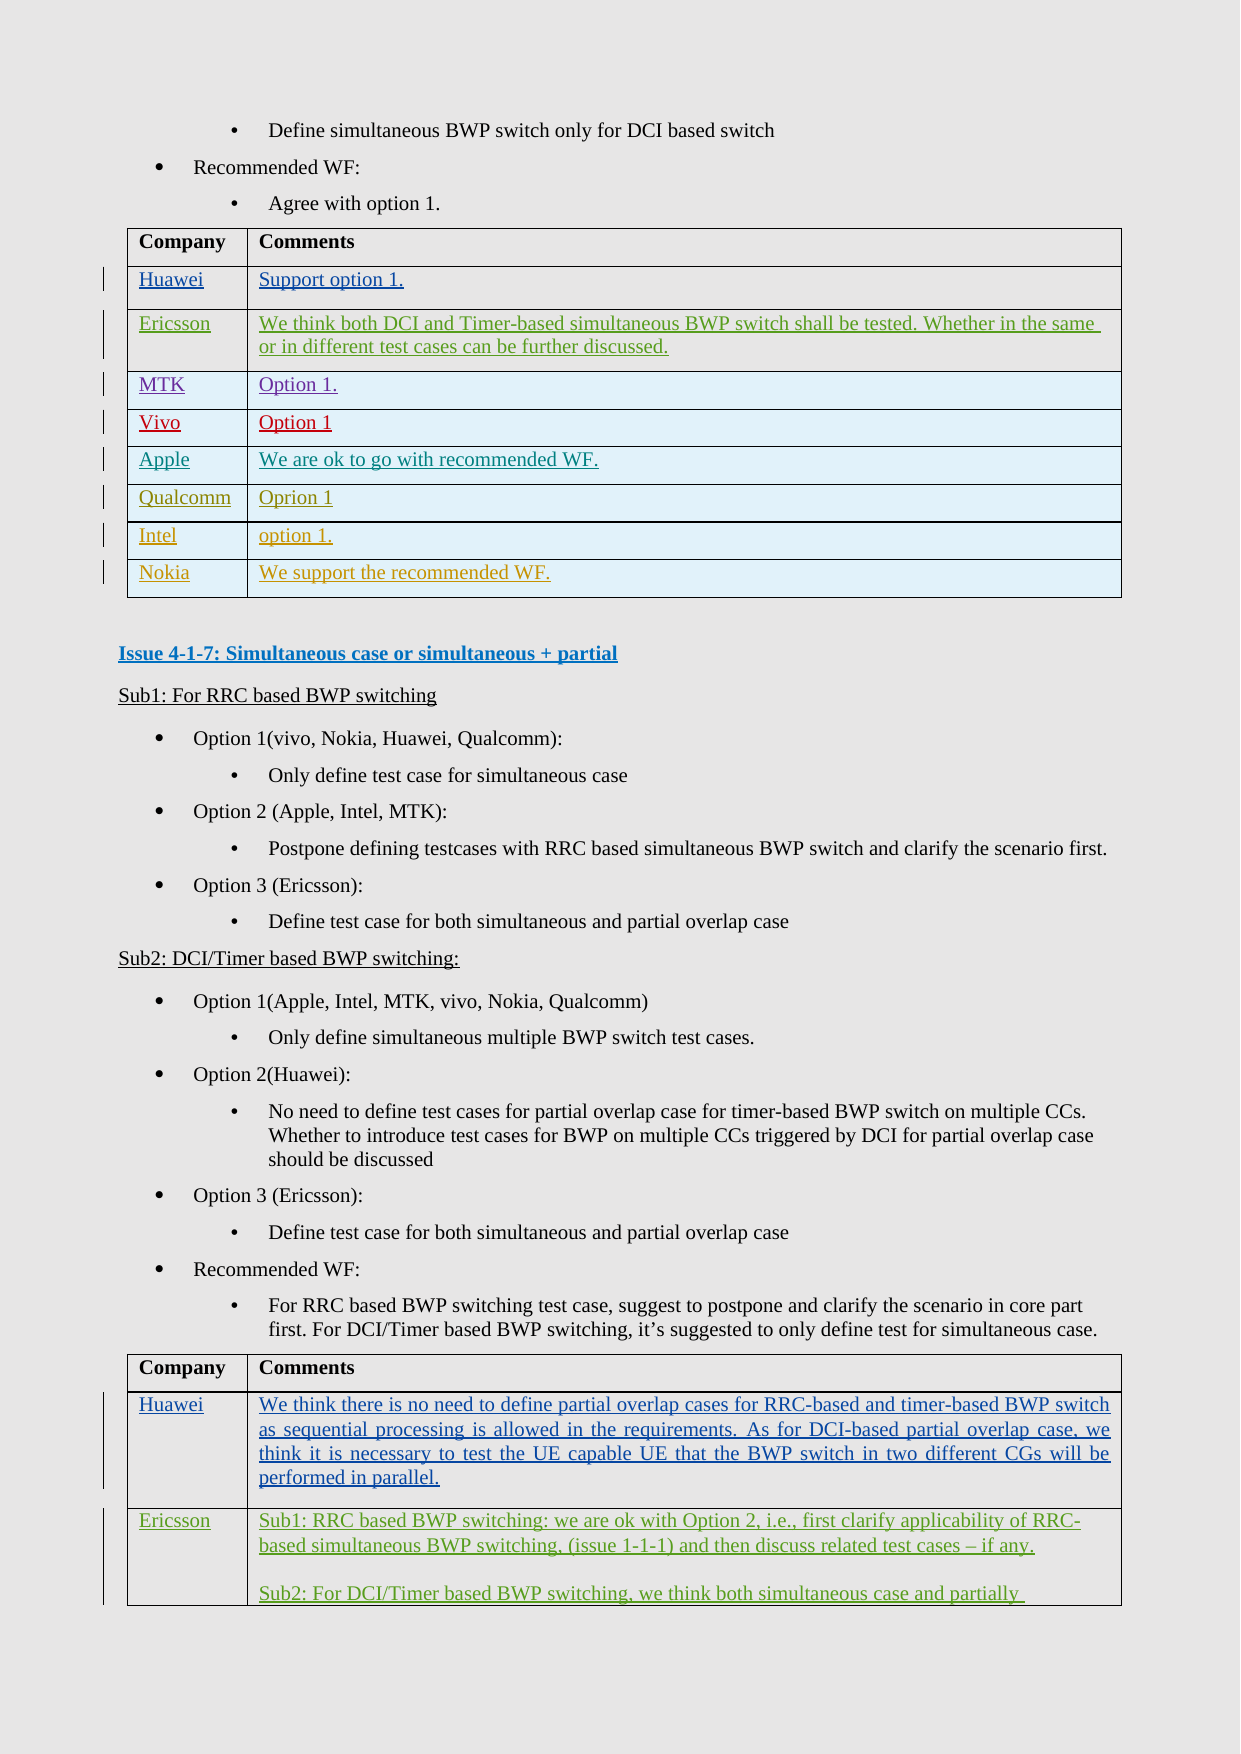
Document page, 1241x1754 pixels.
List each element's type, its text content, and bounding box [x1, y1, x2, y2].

list Postpone defining testcases with RRC based simultaneous BWP switch and clarify the scenario first. [231, 836, 1122, 860]
list Only define test case for simultaneous case [231, 763, 1122, 787]
list For RRC based BWP switching test case, suggest to postpone and clarify the scenario in core part first. For DCI/Timer based BWP switching, it’s suggested to only define test for simultaneous case. [231, 1293, 1122, 1341]
table_header Comments [248, 1355, 1121, 1391]
table_cell [248, 1509, 1121, 1605]
list Define test case for both simultaneous and partial overlap case [231, 1220, 1122, 1244]
list Option 2(Huawei): [156, 1062, 1122, 1086]
text Issue 4-1-7: Simultaneous case or simultaneous + partial [118, 641, 1122, 664]
table_header Company [128, 1355, 247, 1391]
table_cell [128, 310, 247, 371]
list Option 1(vivo, Nokia, Huawei, Qualcomm): [156, 726, 1122, 750]
list Option 3 (Ericsson): [156, 1183, 1122, 1207]
list Only define simultaneous multiple BWP switch test cases. [231, 1025, 1122, 1049]
table_cell [128, 267, 247, 309]
table_cell [248, 1393, 1121, 1507]
list Agree with option 1. [231, 191, 1122, 215]
list Option 2 (Apple, Intel, MTK): [156, 799, 1122, 823]
list Option 1(Apple, Intel, MTK, vivo, Nokia, Qualcomm) [156, 989, 1122, 1013]
list Option 3 (Ericsson): [156, 873, 1122, 897]
list Define test case for both simultaneous and partial overlap case [231, 909, 1122, 933]
table_cell [248, 267, 1121, 309]
list Define simultaneous BWP switch only for DCI based switch [231, 118, 1122, 142]
table_cell [248, 310, 1121, 371]
text Sub1: For RRC based BWP switching [118, 683, 1122, 707]
table_cell [128, 1509, 247, 1605]
table_header Comments [248, 229, 1121, 266]
list No need to define test cases for partial overlap case for timer-based BWP switch on multiple CCs. Whether to introduce test cases for BWP on multiple CCs triggered by DCI for partial overlap case should be discussed [231, 1098, 1122, 1171]
list Recommended WF: [156, 1256, 1122, 1281]
list Recommended WF: [156, 155, 1122, 179]
table_cell [128, 1393, 247, 1507]
text Sub2: DCI/Timer based BWP switching: [118, 946, 1122, 970]
table_header Company [128, 229, 247, 266]
